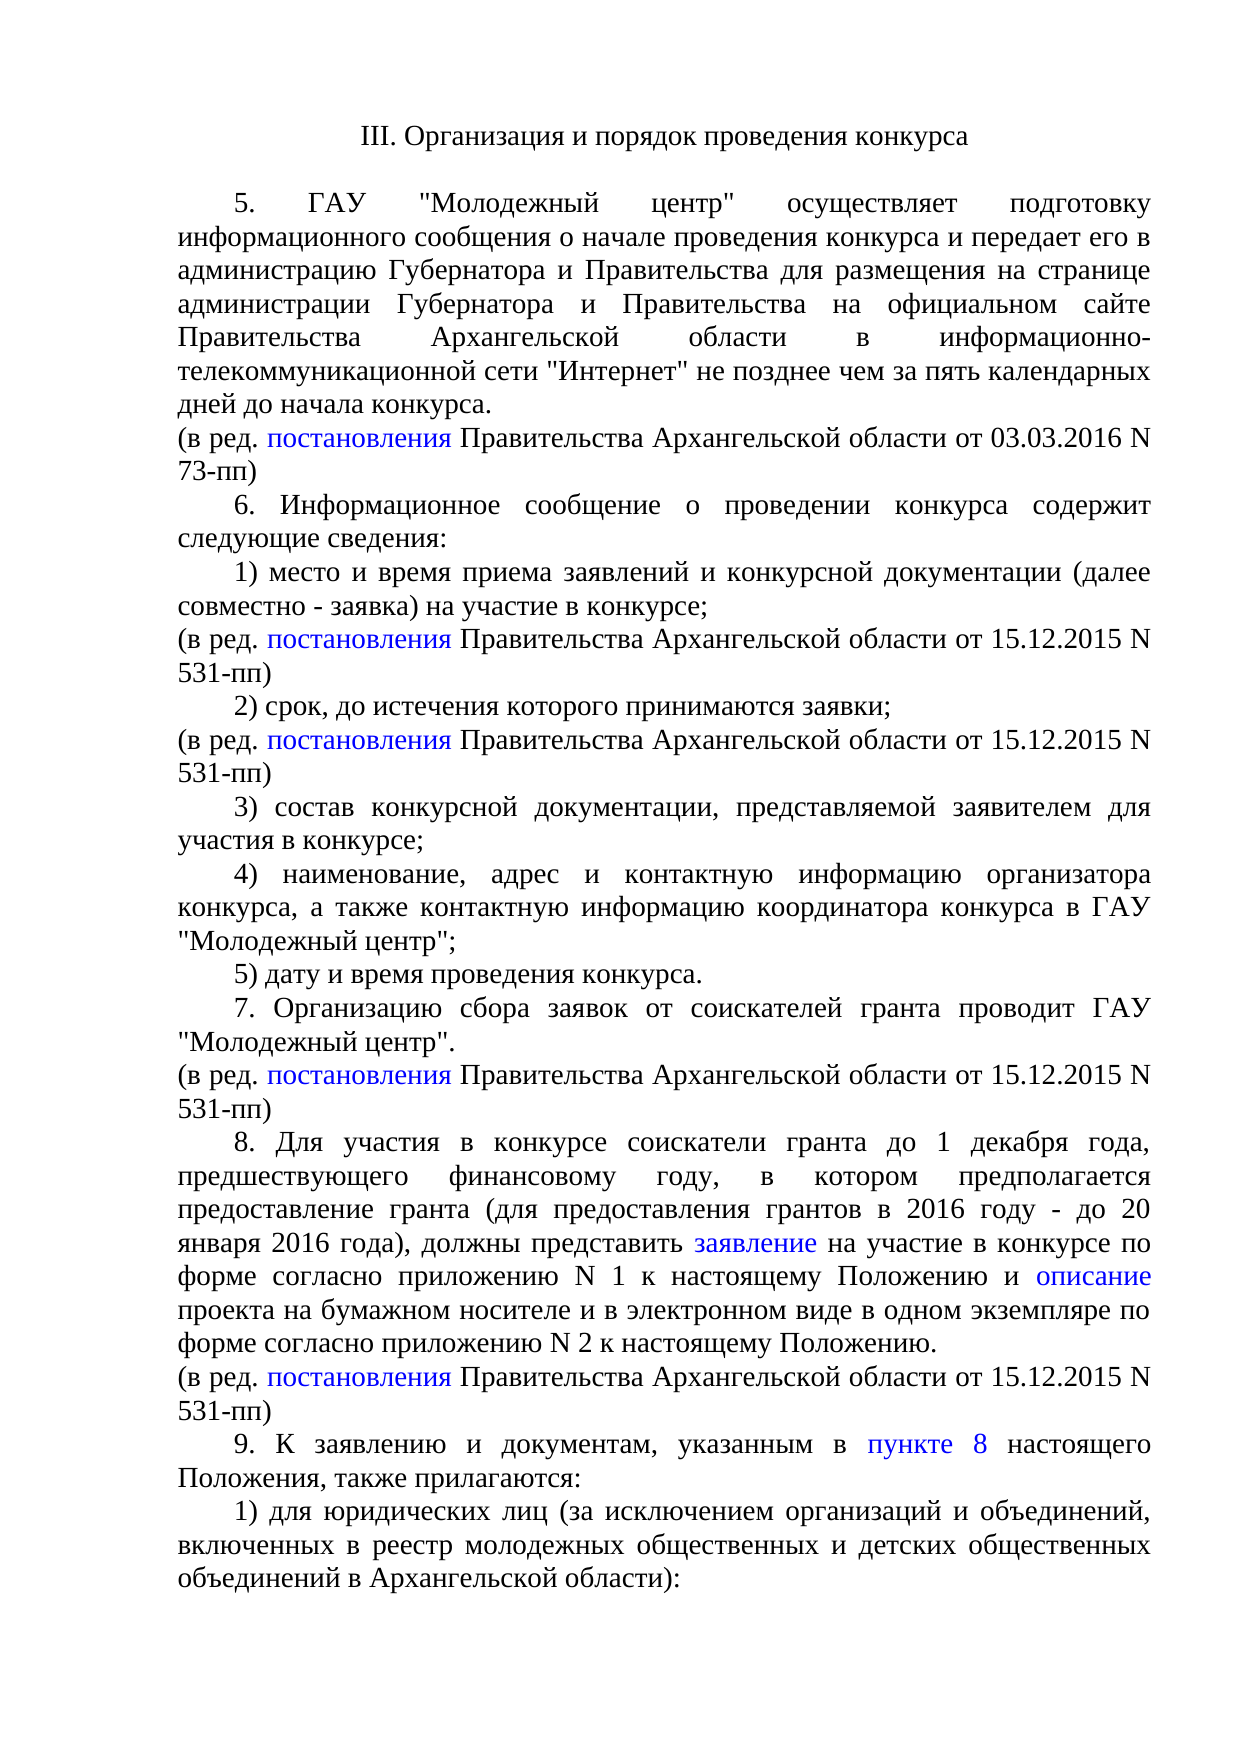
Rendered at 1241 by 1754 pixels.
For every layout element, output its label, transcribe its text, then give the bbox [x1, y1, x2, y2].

text 8. Для участия в конкурсе соискатели гранта до 1 декабря года, предшествующего финансовому году, в котором предполагается предоставление гранта (для предоставления грантов в 2016 году - до 20 января 2016 года), должны представить заявление на участие в конкурсе по форме согласно приложению N 1 к настоящему Положению и описание проекта на бумажном носителе и в электронном виде в одном экземпляре по форме согласно приложению N 2 к настоящему Положению. [177, 1124, 1152, 1359]
text 5. ГАУ "Молодежный центр" осуществляет подготовку информационного сообщения о начале проведения конкурса и передает его в администрацию Губернатора и Правительства для размещения на странице администрации Губернатора и Правительства на официальном сайте Правительства Архангельской области в информационно-телекоммуникационной сети "Интернет" не позднее чем за пять календарных дней до начала конкурса. [177, 185, 1152, 420]
text 5) дату и время проведения конкурса. [177, 957, 1152, 990]
text 9. К заявлению и документам, указанным в пункте 8 настоящего Положения, также прилагаются: [177, 1426, 1152, 1493]
text (в ред. постановления Правительства Архангельской области от 15.12.2015 N 531-пп) [177, 1359, 1152, 1426]
text 3) состав конкурсной документации, представляемой заявителем для участия в конкурсе; [177, 789, 1152, 856]
text 2) срок, до истечения которого принимаются заявки; [177, 688, 1152, 722]
text III. Организация и порядок проведения конкурса [177, 118, 1152, 152]
text 4) наименование, адрес и контактную информацию организатора конкурса, а также контактную информацию координатора конкурса в ГАУ "Молодежный центр"; [177, 856, 1152, 957]
text 1) для юридических лиц (за исключением организаций и объединений, включенных в реестр молодежных общественных и детских общественных объединений в Архангельской области): [177, 1493, 1152, 1594]
text 6. Информационное сообщение о проведении конкурса содержит следующие сведения: [177, 487, 1152, 554]
text (в ред. постановления Правительства Архангельской области от 15.12.2015 N 531-пп) [177, 1057, 1152, 1124]
text (в ред. постановления Правительства Архангельской области от 15.12.2015 N 531-пп) [177, 722, 1152, 789]
text 7. Организацию сбора заявок от соискателей гранта проводит ГАУ "Молодежный центр". [177, 990, 1152, 1057]
text (в ред. постановления Правительства Архангельской области от 03.03.2016 N 73-пп) [177, 420, 1152, 487]
text (в ред. постановления Правительства Архангельской области от 15.12.2015 N 531-пп) [177, 621, 1152, 688]
text 1) место и время приема заявлений и конкурсной документации (далее совместно - заявка) на участие в конкурсе; [177, 554, 1152, 621]
